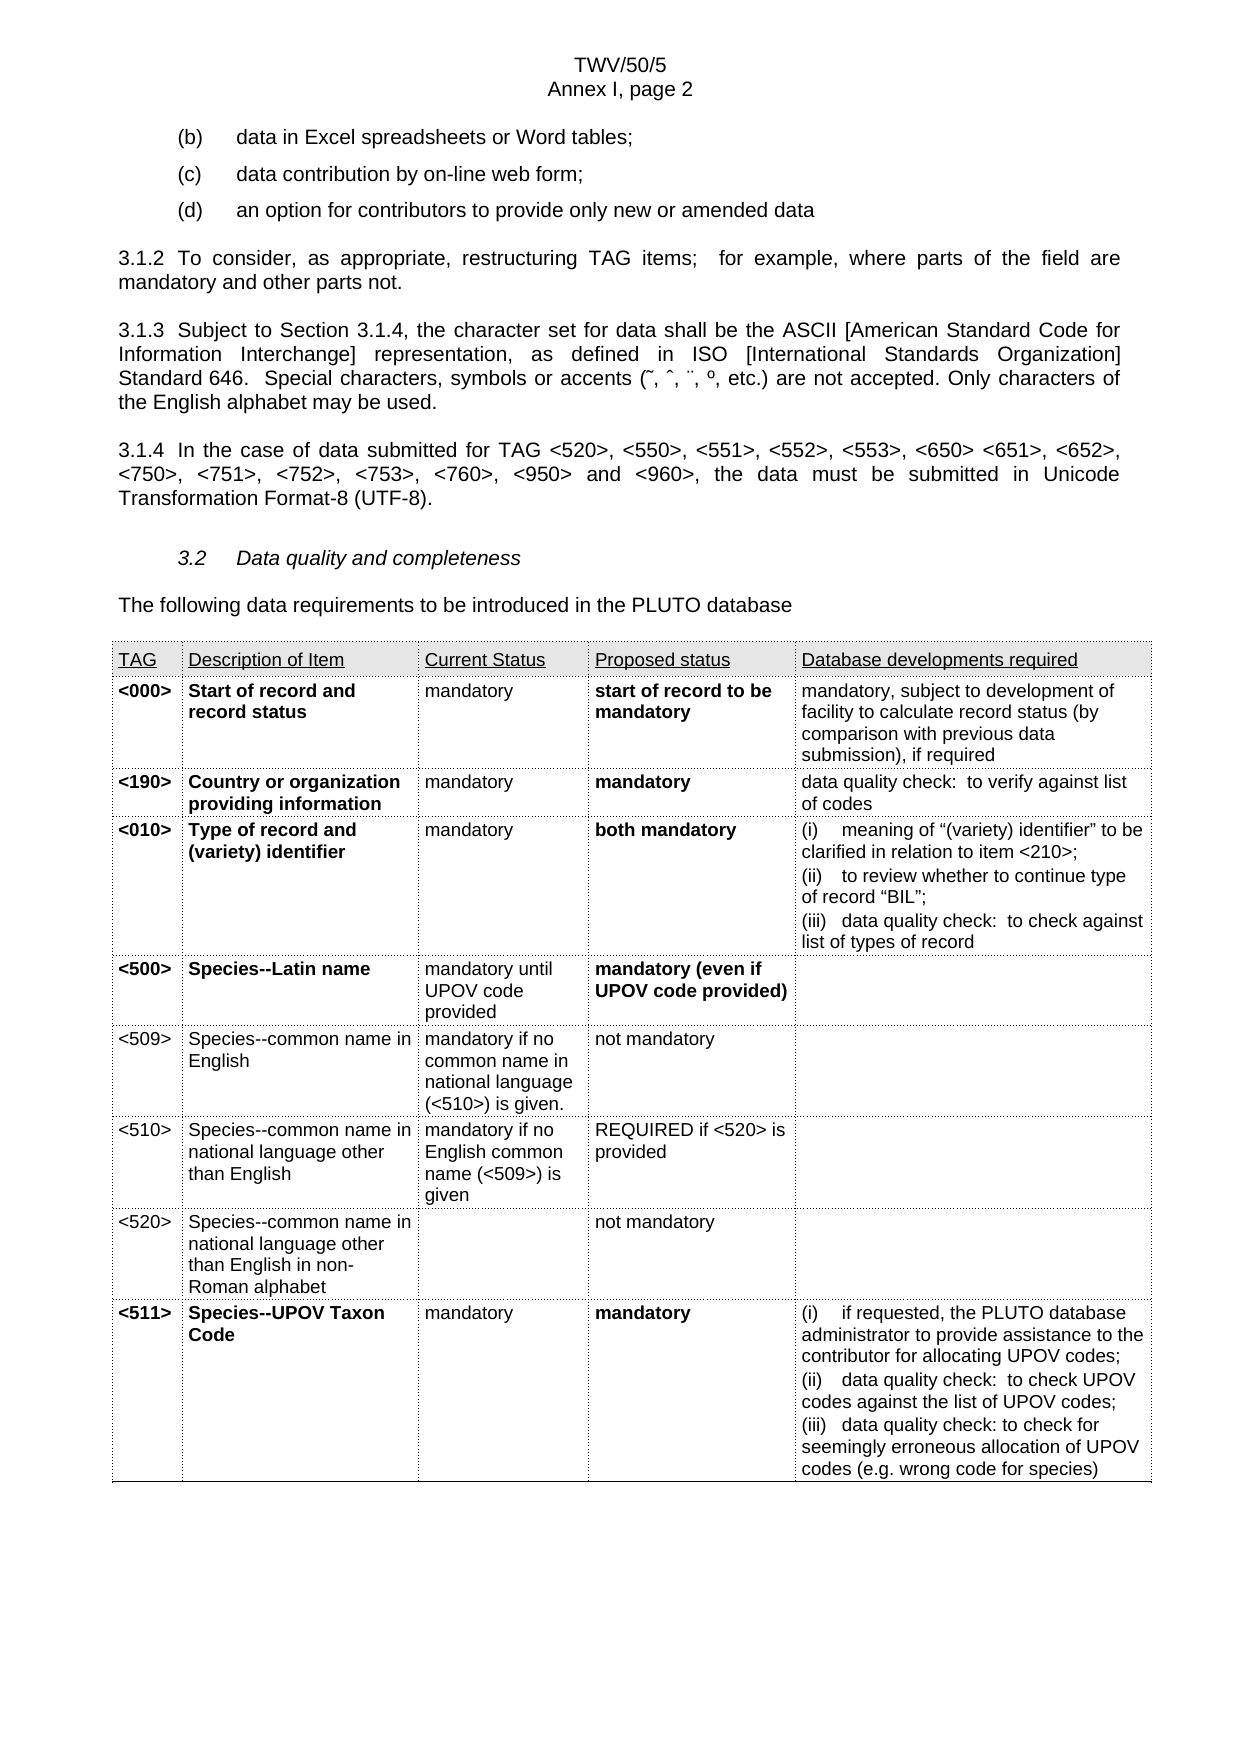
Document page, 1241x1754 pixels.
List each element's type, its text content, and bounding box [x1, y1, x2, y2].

table_cell [796, 1116, 1152, 1208]
table_cell Species--common name in national language other than English [182, 1116, 418, 1208]
table_cell Species--Latin name [182, 955, 418, 1025]
table_cell [796, 955, 1152, 1025]
table_cell not mandatory [589, 1208, 796, 1299]
text The following data requirements to be introduced in the PLUTO database [118, 593, 1122, 617]
table_cell <500> [112, 955, 182, 1025]
table_cell mandatory [419, 676, 589, 768]
table_cell data quality check: to verify against list of codes [796, 768, 1152, 816]
table_header TAG [112, 641, 182, 676]
table_cell start of record to be mandatory [589, 676, 796, 768]
table_cell (i) if requested, the PLUTO database administrator to provide assistance to the contributor for allocating UPOV codes; (ii) data quality check: to check UPOV codes against the list of UPOV codes; (iii) data quality check: to check for seemingly erroneous allocation of UPOV codes (e.g. wrong code for species) [796, 1299, 1152, 1481]
table_cell <509> [112, 1025, 182, 1116]
table_cell Species--UPOV Taxon Code [182, 1299, 418, 1481]
text (c) data contribution by on-line web form; [177, 161, 1122, 185]
text 3.1.3 Subject to Section 3.1.4, the character set for data shall be the ASCII [American Standard Code for Information Interchange] representation, as defined in ISO [International Standards Organization] Standard 646. Special characters, symbols or accents (˜, ˆ, ¨, º, etc.) are not accepted. Only characters of the English alphabet may be used. [118, 318, 1122, 413]
table_cell [796, 1208, 1152, 1299]
table_cell (i) meaning of “(variety) identifier” to be clarified in relation to item <210>; (ii) to review whether to continue type of record “BIL”; (iii) data quality check: to check against list of types of record [796, 816, 1152, 955]
table_cell mandatory [589, 768, 796, 816]
table_header Proposed status [589, 641, 796, 676]
table_cell Species--common name in national language other than English in non-Roman alphabet [182, 1208, 418, 1299]
table_header Description of Item [182, 641, 418, 676]
table_cell Country or organization providing information [182, 768, 418, 816]
table_cell [796, 1025, 1152, 1116]
table_cell Species--common name in English [182, 1025, 418, 1116]
table_cell mandatory (even if UPOV code provided) [589, 955, 796, 1025]
text (d) an option for contributors to provide only new or amended data [177, 198, 1122, 222]
table_cell [419, 1208, 589, 1299]
table_cell mandatory, subject to development of facility to calculate record status (by comparison with previous data submission), if required [796, 676, 1152, 768]
table_cell <511> [112, 1299, 182, 1481]
table_cell Type of record and (variety) identifier [182, 816, 418, 955]
table_cell <010> [112, 816, 182, 955]
table_cell not mandatory [589, 1025, 796, 1116]
table_cell <190> [112, 768, 182, 816]
table_cell mandatory [419, 1299, 589, 1481]
table_cell Start of record and record status [182, 676, 418, 768]
table_cell mandatory if no common name in national language (<510>) is given. [419, 1025, 589, 1116]
table_cell mandatory [419, 816, 589, 955]
text (b) data in Excel spreadsheets or Word tables; [177, 125, 1122, 149]
table_cell mandatory if no English common name (<509>) is given [419, 1116, 589, 1208]
table_cell <000> [112, 676, 182, 768]
table_cell mandatory [419, 768, 589, 816]
table_header Database developments required [796, 641, 1152, 676]
table_cell both mandatory [589, 816, 796, 955]
table_cell mandatory [589, 1299, 796, 1481]
table_header Current Status [419, 641, 589, 676]
text 3.2 Data quality and completeness [177, 545, 1122, 569]
table_cell <520> [112, 1208, 182, 1299]
table_cell REQUIRED if <520> is provided [589, 1116, 796, 1208]
text 3.1.4 In the case of data submitted for TAG <520>, <550>, <551>, <552>, <553>, <650> <651>, <652>, <750>, <751>, <752>, <753>, <760>, <950> and <960>, the data must be submitted in Unicode Transformation Format-8 (UTF-8). [118, 437, 1122, 509]
text 3.1.2 To consider, as appropriate, restructuring TAG items; for example, where parts of the field are mandatory and other parts not. [118, 246, 1122, 294]
table_cell mandatory until UPOV code provided [419, 955, 589, 1025]
table_cell <510> [112, 1116, 182, 1208]
